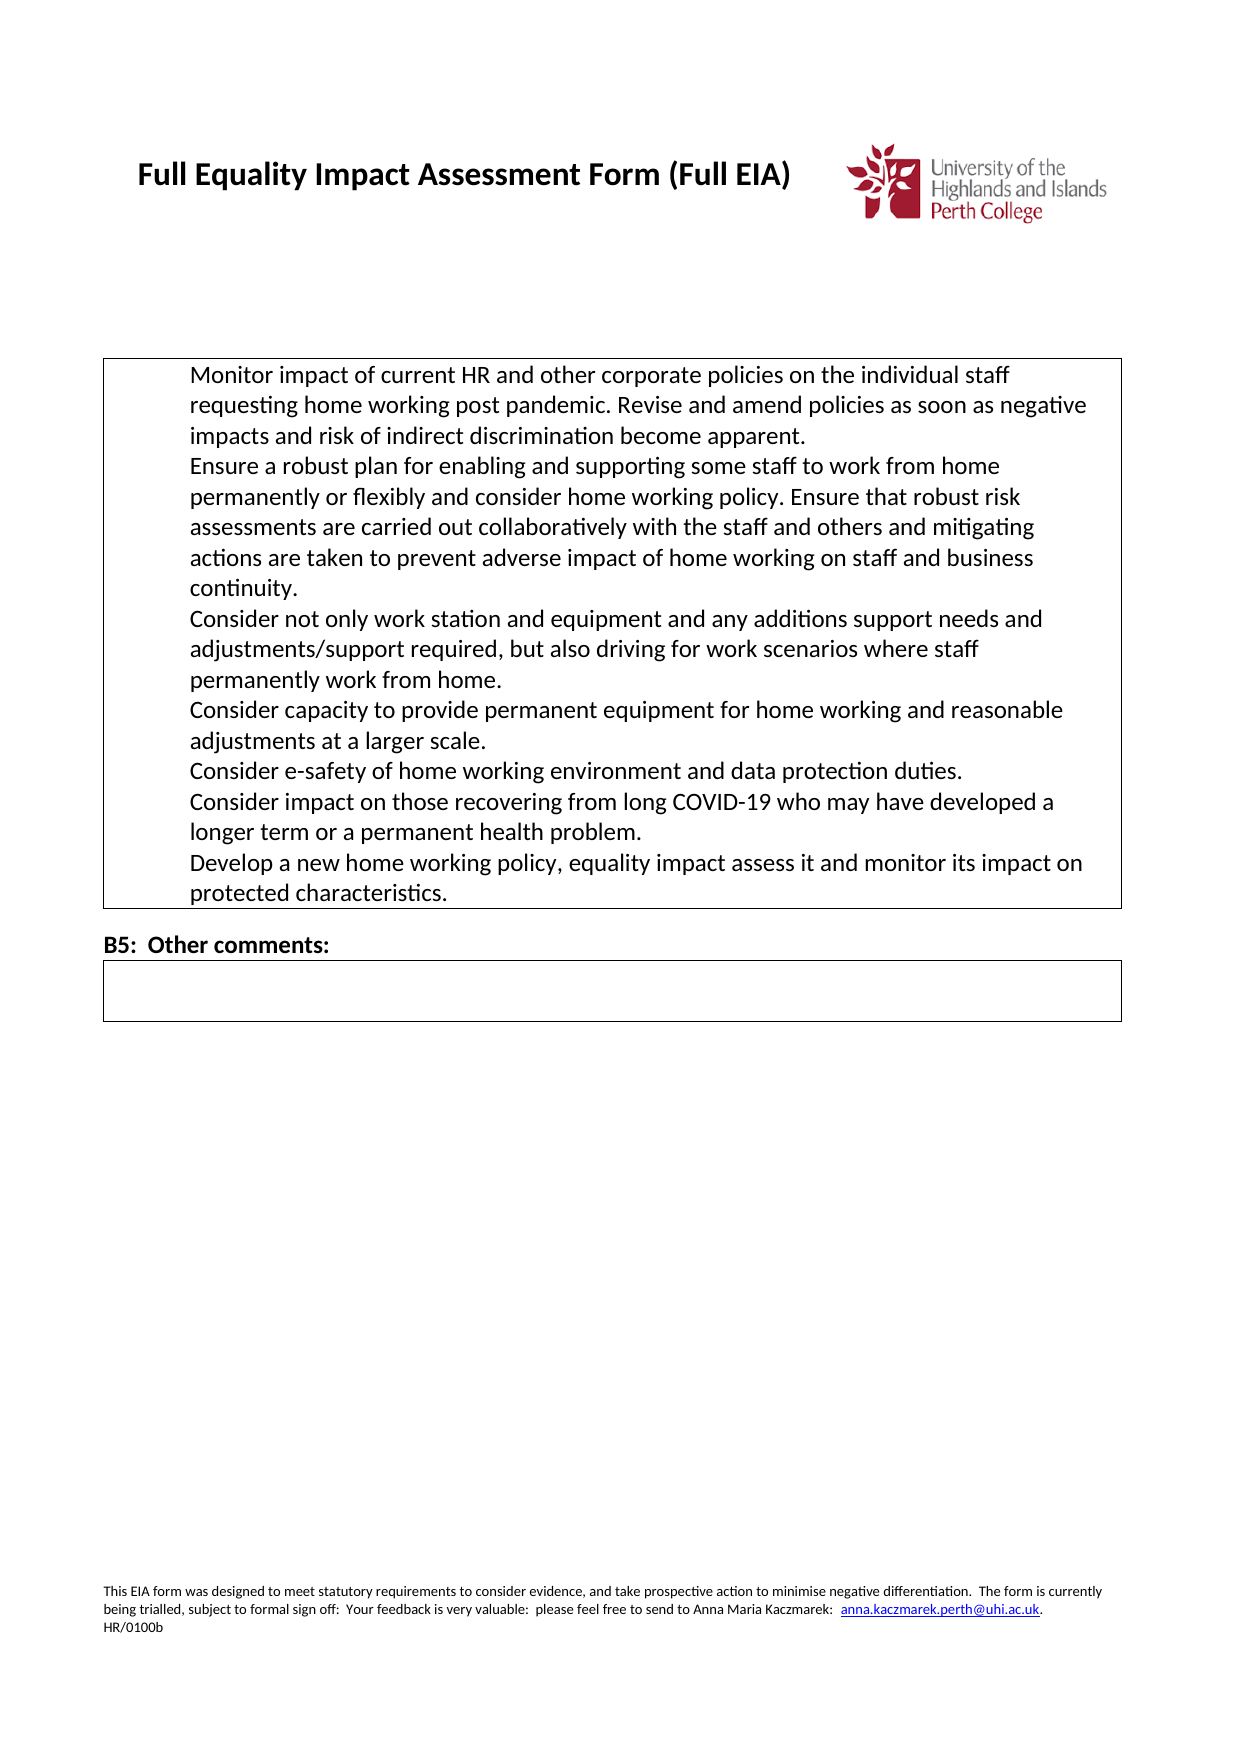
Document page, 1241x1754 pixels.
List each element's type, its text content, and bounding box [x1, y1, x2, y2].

text B5: Other comments: [103, 929, 1122, 960]
picture [843, 112, 1110, 257]
table_header [104, 961, 1121, 1021]
